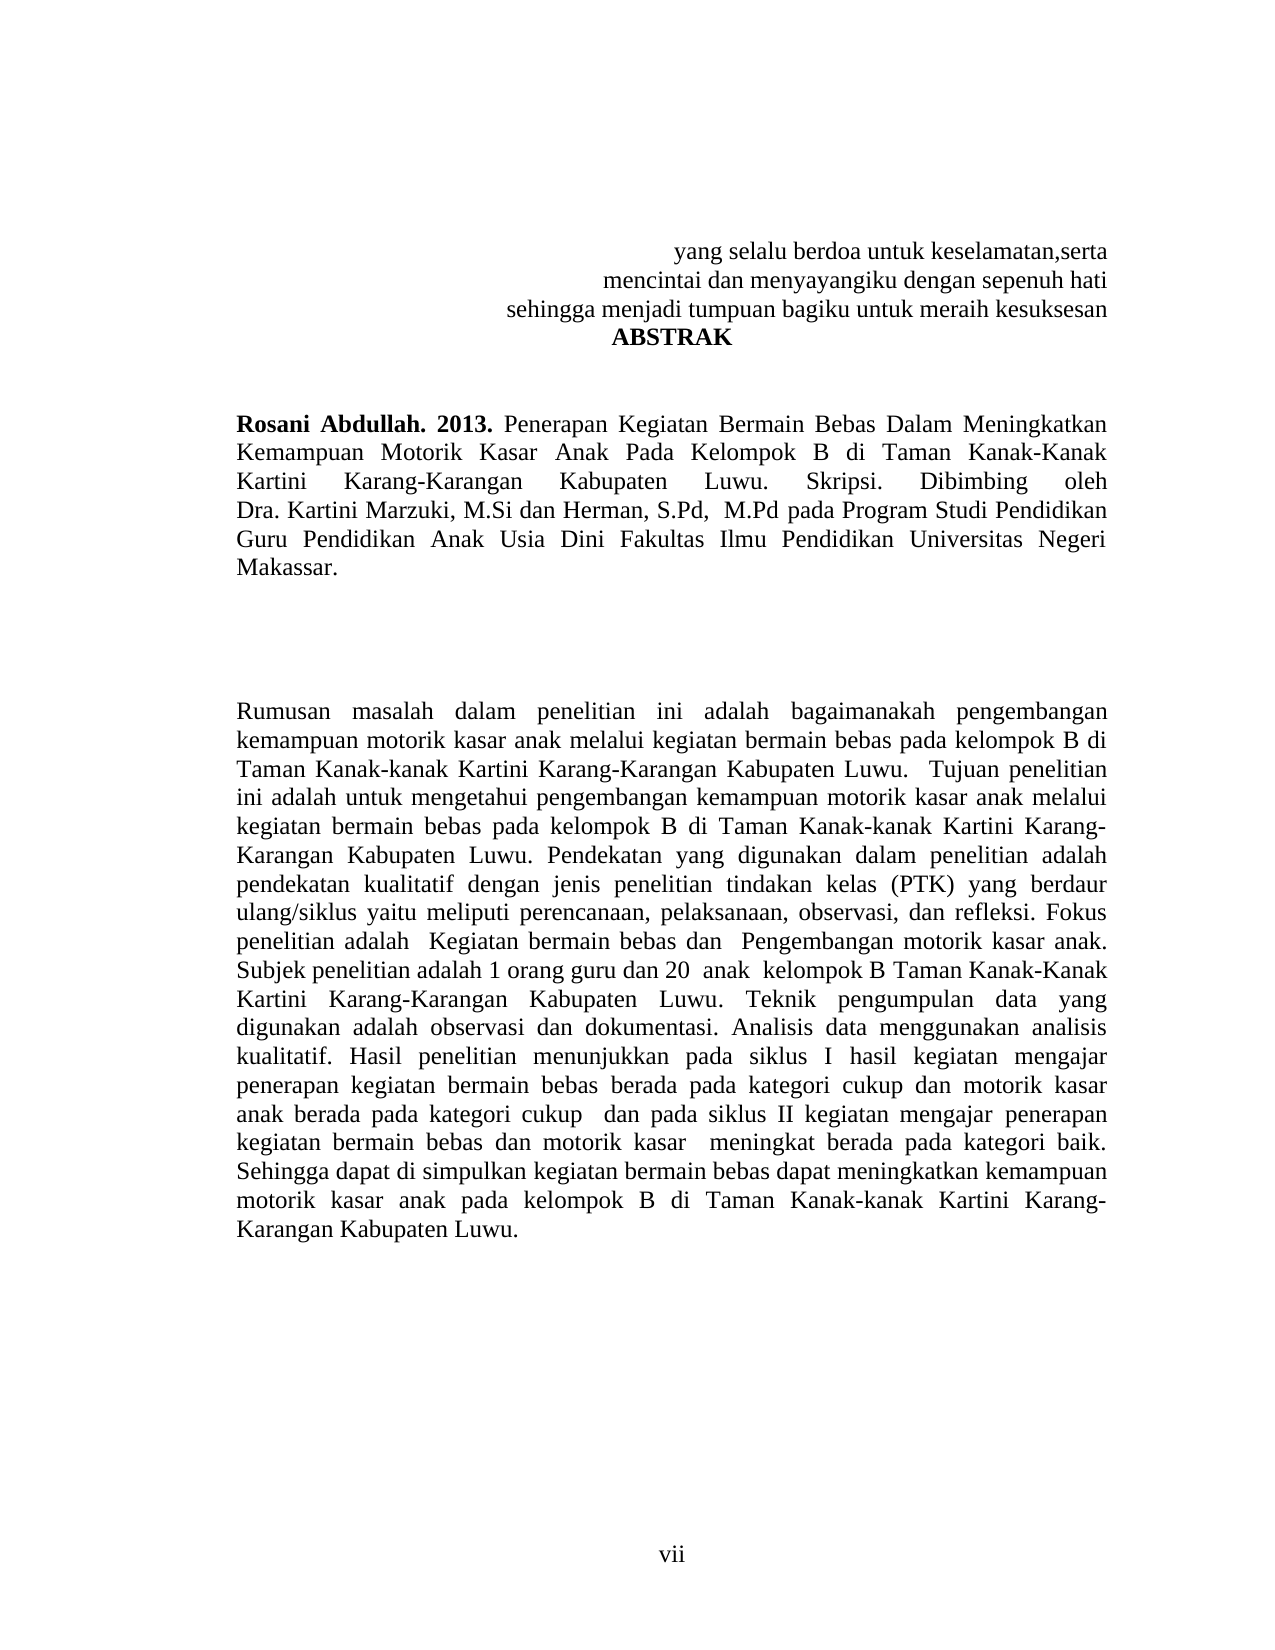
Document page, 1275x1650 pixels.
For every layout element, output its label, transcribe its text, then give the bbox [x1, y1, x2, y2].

text ABSTRAK [236, 322, 1107, 351]
text Rosani Abdullah. 2013. Penerapan Kegiatan Bermain Bebas Dalam Meningkatkan Kemampuan Motorik Kasar Anak Pada Kelompok B di Taman Kanak-Kanak Kartini Karang-Karangan Kabupaten Luwu. Skripsi. Dibimbing oleh Dra. Kartini Marzuki, M.Si dan Herman, S.Pd, M.Pd pada Program Studi Pendidikan Guru Pendidikan Anak Usia Dini Fakultas Ilmu Pendidikan Universitas Negeri Makassar. [236, 409, 1107, 581]
text sehingga menjadi tumpuan bagiku untuk meraih kesuksesan [236, 294, 1107, 322]
text yang selalu berdoa untuk keselamatan,serta [236, 236, 1107, 265]
text mencintai dan menyayangiku dengan sepenuh hati [236, 265, 1107, 294]
text Rumusan masalah dalam penelitian ini adalah bagaimanakah pengembangan kemampuan motorik kasar anak melalui kegiatan bermain bebas pada kelompok B di Taman Kanak-kanak Kartini Karang-Karangan Kabupaten Luwu. Tujuan penelitian ini adalah untuk mengetahui pengembangan kemampuan motorik kasar anak melalui kegiatan bermain bebas pada kelompok B di Taman Kanak-kanak Kartini Karang-Karangan Kabupaten Luwu. Pendekatan yang digunakan dalam penelitian adalah pendekatan kualitatif dengan jenis penelitian tindakan kelas (PTK) yang berdaur ulang/siklus yaitu meliputi perencanaan, pelaksanaan, observasi, dan refleksi. Fokus penelitian adalah Kegiatan bermain bebas dan Pengembangan motorik kasar anak. Subjek penelitian adalah 1 orang guru dan 20 anak kelompok B Taman Kanak-Kanak Kartini Karang-Karangan Kabupaten Luwu. Teknik pengumpulan data yang digunakan adalah observasi dan dokumentasi. Analisis data menggunakan analisis kualitatif. Hasil penelitian menunjukkan pada siklus I hasil kegiatan mengajar penerapan kegiatan bermain bebas berada pada kategori cukup dan motorik kasar anak berada pada kategori cukup dan pada siklus II kegiatan mengajar penerapan kegiatan bermain bebas dan motorik kasar meningkat berada pada kategori baik. Sehingga dapat di simpulkan kegiatan bermain bebas dapat meningkatkan kemampuan motorik kasar anak pada kelompok B di Taman Kanak-kanak Kartini Karang-Karangan Kabupaten Luwu. [236, 696, 1107, 1242]
